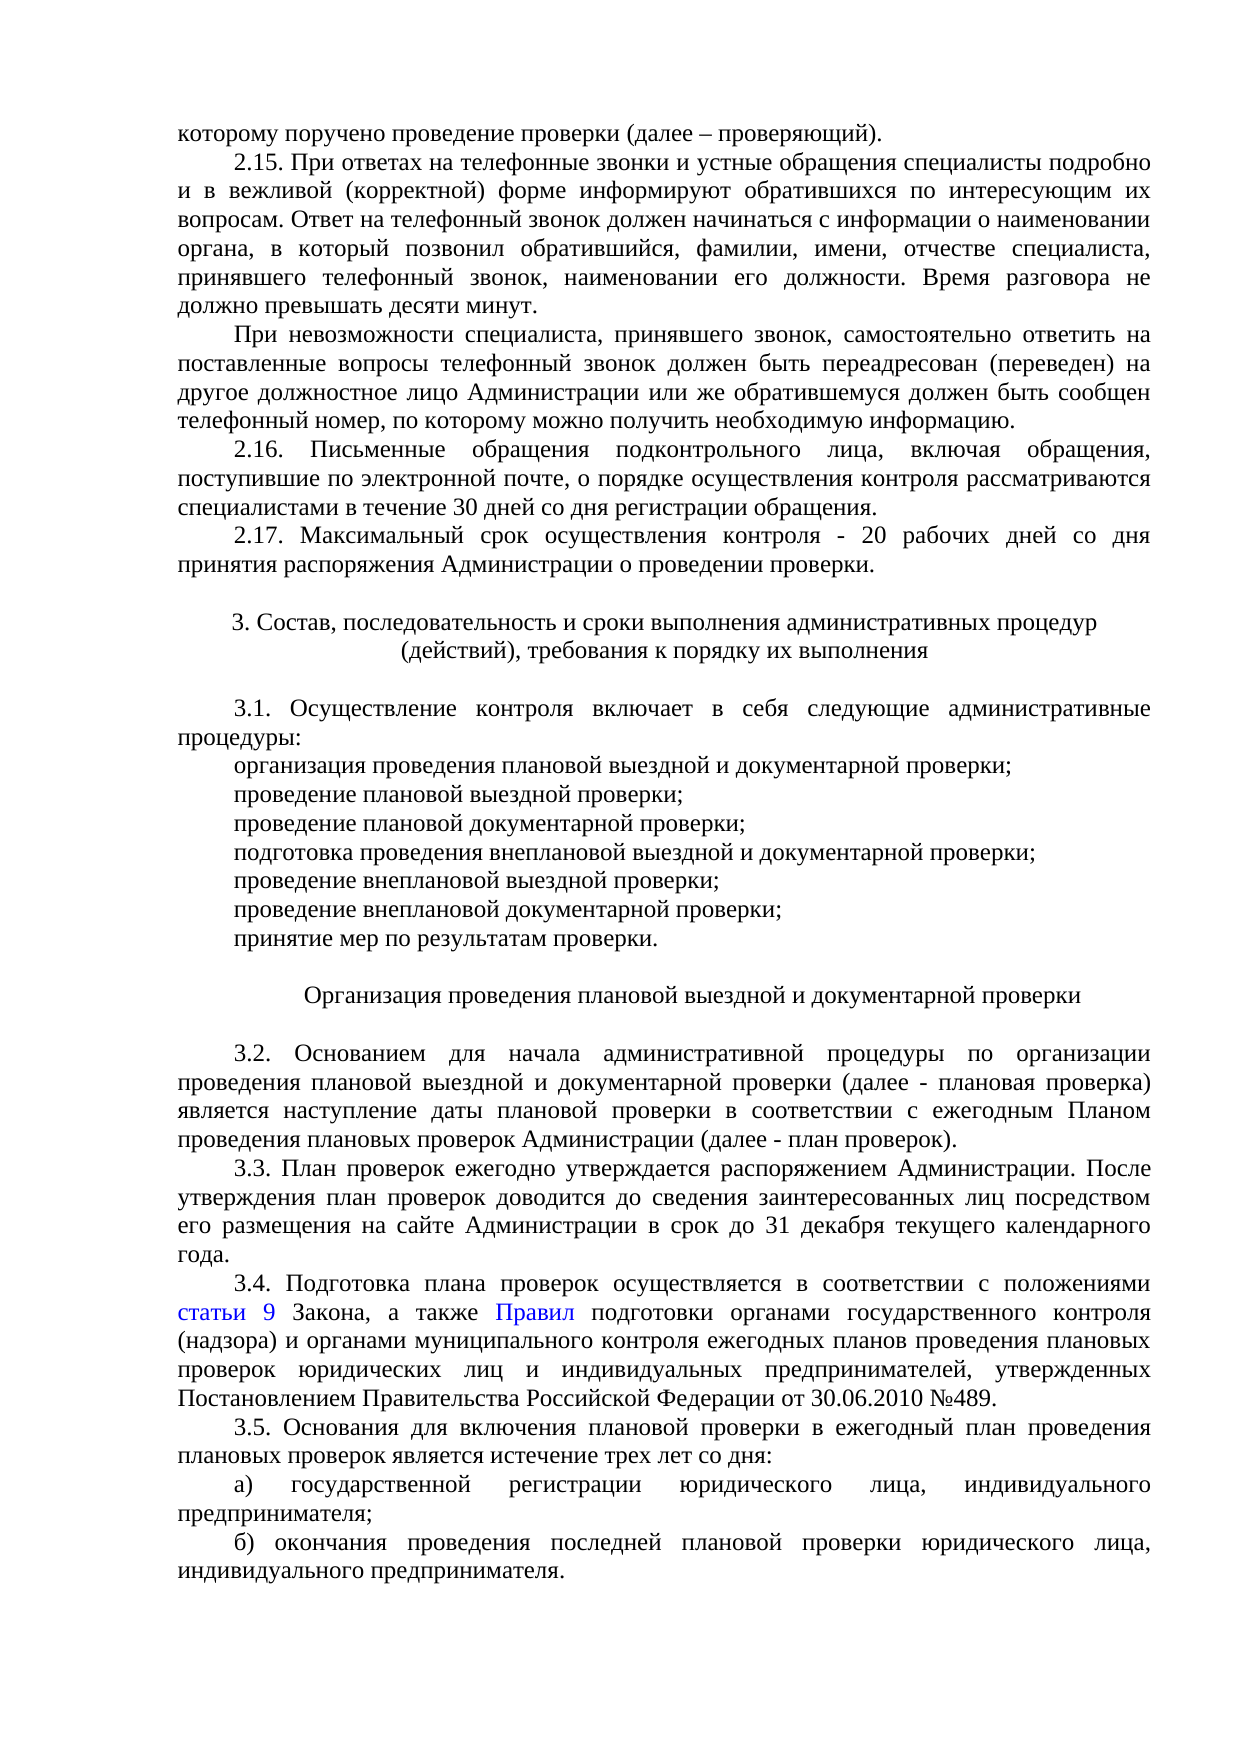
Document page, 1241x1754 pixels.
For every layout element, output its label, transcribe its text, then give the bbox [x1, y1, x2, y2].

text 2.15. При ответах на телефонные звонки и устные обращения специалисты подробно и в вежливой (корректной) форме информируют обратившихся по интересующим их вопросам. Ответ на телефонный звонок должен начинаться с информации о наименовании органа, в который позвонил обратившийся, фамилии, имени, отчестве специалиста, принявшего телефонный звонок, наименовании его должности. Время разговора не должно превышать десяти минут. [177, 147, 1152, 319]
text проведение внеплановой документарной проверки; [177, 894, 1152, 923]
text принятие мер по результатам проверки. [177, 923, 1152, 952]
text 3. Состав, последовательность и сроки выполнения административных процедур (действий), требования к порядку их выполнения [177, 607, 1152, 664]
text а) государственной регистрации юридического лица, индивидуального предпринимателя; [177, 1469, 1152, 1527]
text проведение плановой документарной проверки; [177, 808, 1152, 837]
text проведение плановой выездной проверки; [177, 779, 1152, 808]
text организация проведения плановой выездной и документарной проверки; [177, 751, 1152, 779]
text проведение внеплановой выездной проверки; [177, 866, 1152, 894]
text 2.16. Письменные обращения подконтрольного лица, включая обращения, поступившие по электронной почте, о порядке осуществления контроля рассматриваются специалистами в течение 30 дней со дня регистрации обращения. [177, 434, 1152, 521]
text 3.5. Основания для включения плановой проверки в ежегодный план проведения плановых проверок является истечение трех лет со дня: [177, 1412, 1152, 1469]
text При невозможности специалиста, принявшего звонок, самостоятельно ответить на поставленные вопросы телефонный звонок должен быть переадресован (переведен) на другое должностное лицо Администрации или же обратившемуся должен быть сообщен телефонный номер, по которому можно получить необходимую информацию. [177, 319, 1152, 434]
text б) окончания проведения последней плановой проверки юридического лица, индивидуального предпринимателя. [177, 1527, 1152, 1584]
text 3.2. Основанием для начала административной процедуры по организации проведения плановой выездной и документарной проверки (далее - плановая проверка) является наступление даты плановой проверки в соответствии с ежегодным Планом проведения плановых проверок Администрации (далее - план проверок). [177, 1038, 1152, 1153]
text Организация проведения плановой выездной и документарной проверки [177, 981, 1152, 1009]
text подготовка проведения внеплановой выездной и документарной проверки; [177, 837, 1152, 866]
text 3.3. План проверок ежегодно утверждается распоряжением Администрации. После утверждения план проверок доводится до сведения заинтересованных лиц посредством его размещения на сайте Администрации в срок до 31 декабря текущего календарного года. [177, 1153, 1152, 1268]
text 2.17. Максимальный срок осуществления контроля - 20 рабочих дней со дня принятия распоряжения Администрации о проведении проверки. [177, 521, 1152, 578]
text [177, 118, 1152, 147]
text 3.1. Осуществление контроля включает в себя следующие административные процедуры: [177, 693, 1152, 751]
text 3.4. Подготовка плана проверок осуществляется в соответствии с положениями статьи 9 Закона, а также Правил подготовки органами государственного контроля (надзора) и органами муниципального контроля ежегодных планов проведения плановых проверок юридических лиц и индивидуальных предпринимателей, утвержденных Постановлением Правительства Российской Федерации от 30.06.2010 №489. [177, 1268, 1152, 1412]
